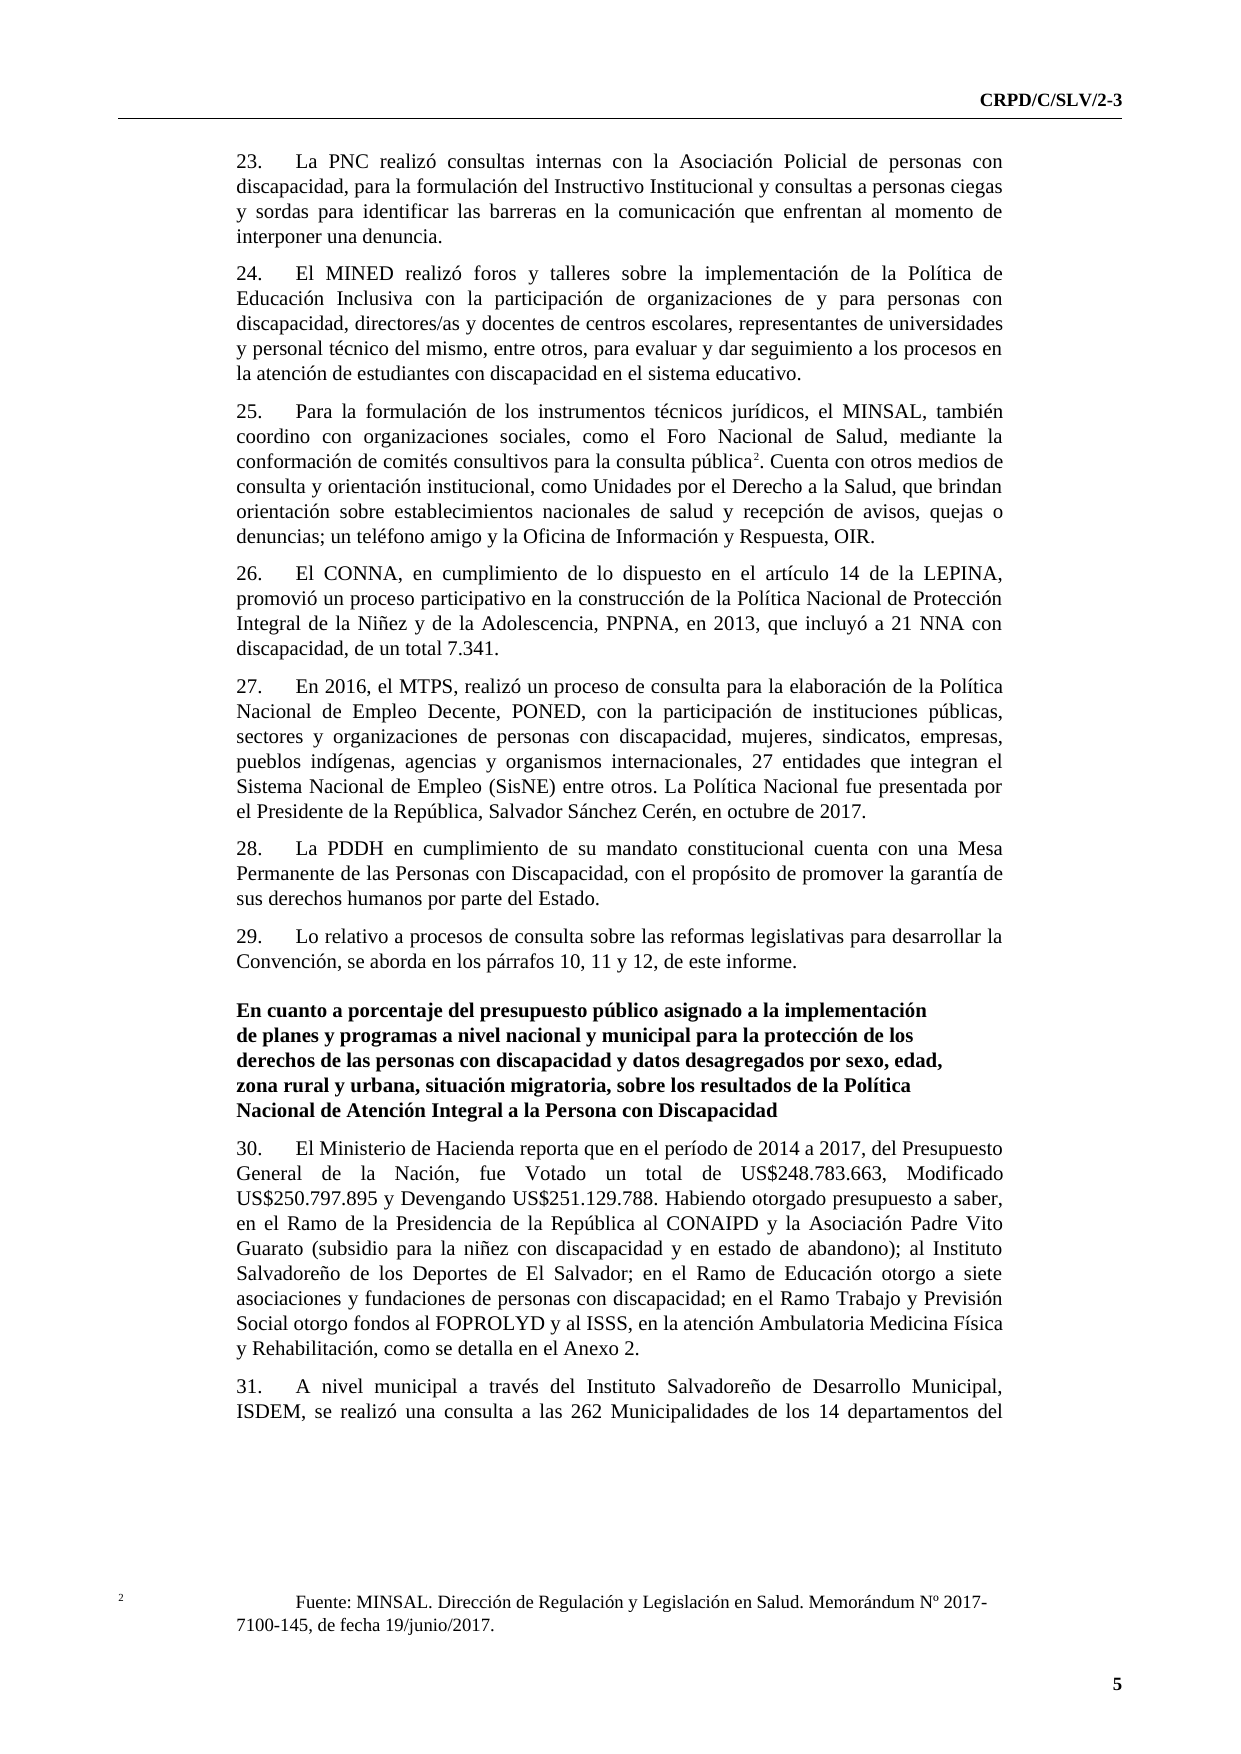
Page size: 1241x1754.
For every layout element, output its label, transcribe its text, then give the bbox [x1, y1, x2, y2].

text 29. Lo relativo a procesos de consulta sobre las reformas legislativas para desarrollar la Convención, se aborda en los párrafos 10, 11 y 12, de este informe. [236, 923, 1004, 973]
text En cuanto a porcentaje del presupuesto público asignado a la implementación de planes y programas a nivel nacional y municipal para la protección de los derechos de las personas con discapacidad y datos desagregados por sexo, edad, zona rural y urbana, situación migratoria, sobre los resultados de la Política Nacional de Atención Integral a la Persona con Discapacidad [236, 998, 1004, 1123]
text 30. El Ministerio de Hacienda reporta que en el período de 2014 a 2017, del Presupuesto General de la Nación, fue Votado un total de US$248.783.663, Modificado US$250.797.895 y Devengando US$251.129.788. Habiendo otorgado presupuesto a saber, en el Ramo de la Presidencia de la República al CONAIPD y la Asociación Padre Vito Guarato (subsidio para la niñez con discapacidad y en estado de abandono); al Instituto Salvadoreño de los Deportes de El Salvador; en el Ramo de Educación otorgo a siete asociaciones y fundaciones de personas con discapacidad; en el Ramo Trabajo y Previsión Social otorgo fondos al FOPROLYD y al ISSS, en la atención Ambulatoria Medicina Física y Rehabilitación, como se detalla en el Anexo 2. [236, 1135, 1004, 1360]
text 25. Para la formulación de los instrumentos técnicos jurídicos, el MINSAL, también coordino con organizaciones sociales, como el Foro Nacional de Salud, mediante la conformación de comités consultivos para la consulta pública. Cuenta con otros medios de consulta y orientación institucional, como Unidades por el Derecho a la Salud, que brindan orientación sobre establecimientos nacionales de salud y recepción de avisos, quejas o denuncias; un teléfono amigo y la Oficina de Información y Respuesta, OIR. [236, 398, 1004, 548]
text 26. El CONNA, en cumplimiento de lo dispuesto en el artículo 14 de la LEPINA, promovió un proceso participativo en la construcción de la Política Nacional de Protección Integral de la Niñez y de la Adolescencia, PNPNA, en 2013, que incluyó a 21 NNA con discapacidad, de un total 7.341. [236, 560, 1004, 660]
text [236, 1373, 1004, 1448]
text 28. La PDDH en cumplimiento de su mandato constitucional cuenta con una Mesa Permanente de las Personas con Discapacidad, con el propósito de promover la garantía de sus derechos humanos por parte del Estado. [236, 835, 1004, 910]
text 23. La PNC realizó consultas internas con la Asociación Policial de personas con discapacidad, para la formulación del Instructivo Institucional y consultas a personas ciegas y sordas para identificar las barreras en la comunicación que enfrentan al momento de interponer una denuncia. [236, 148, 1004, 248]
text 27. En 2016, el MTPS, realizó un proceso de consulta para la elaboración de la Política Nacional de Empleo Decente, PONED, con la participación de instituciones públicas, sectores y organizaciones de personas con discapacidad, mujeres, sindicatos, empresas, pueblos indígenas, agencias y organismos internacionales, 27 entidades que integran el Sistema Nacional de Empleo (SisNE) entre otros. La Política Nacional fue presentada por el Presidente de la República, Salvador Sánchez Cerén, en octubre de 2017. [236, 673, 1004, 823]
text 24. El MINED realizó foros y talleres sobre la implementación de la Política de Educación Inclusiva con la participación de organizaciones de y para personas con discapacidad, directores/as y docentes de centros escolares, representantes de universidades y personal técnico del mismo, entre otros, para evaluar y dar seguimiento a los procesos en la atención de estudiantes con discapacidad en el sistema educativo. [236, 260, 1004, 385]
